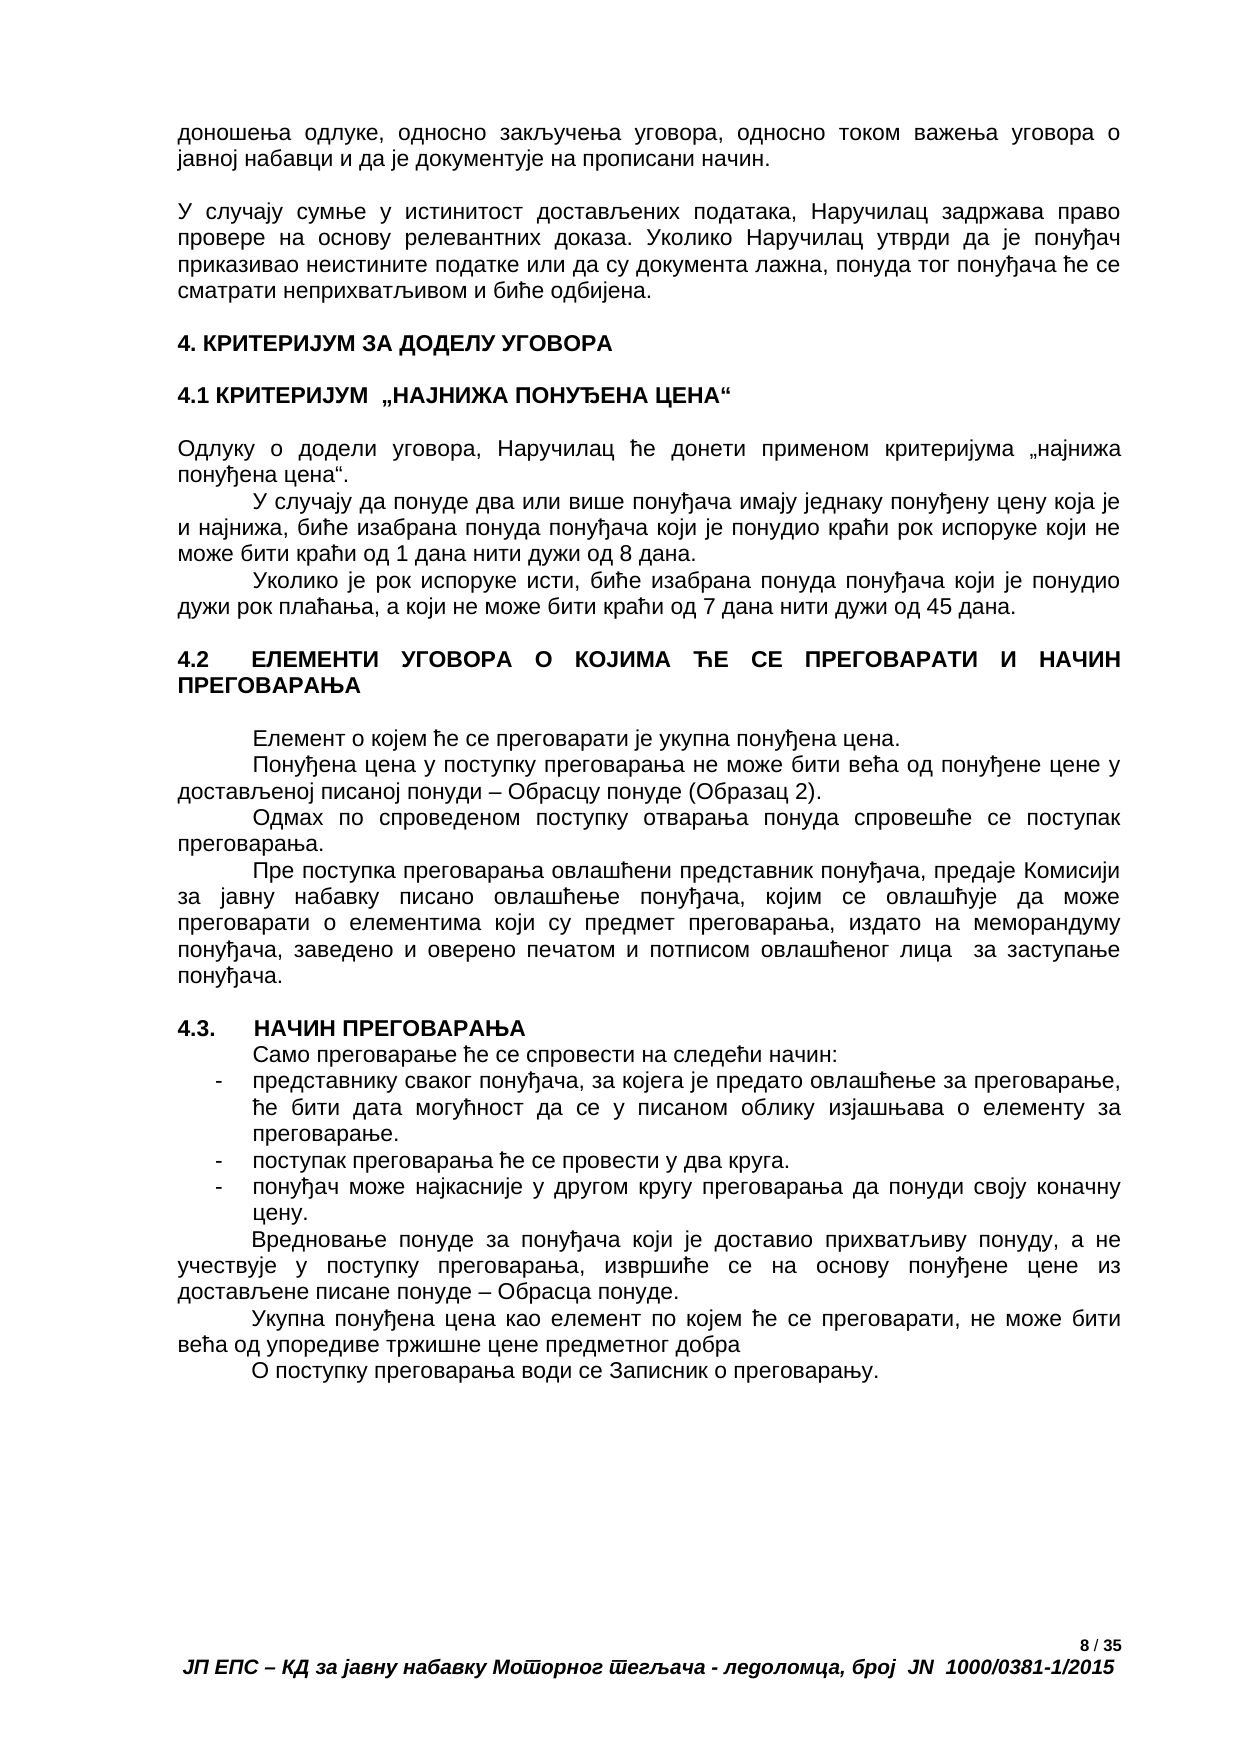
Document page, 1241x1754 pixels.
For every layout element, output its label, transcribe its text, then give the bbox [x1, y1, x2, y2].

text Одмах по спроведеном поступку отварања понуда спровешће се поступак преговарања. [177, 804, 1121, 857]
list представнику сваког понуђача, за којега је предато овлашћење за преговарање, ће бити дата могућност да се у писаном облику изјашњава о елементу за преговарање. [215, 1067, 1121, 1147]
text У случају сумње у истинитост достављених података, Наручилац задржава право провере на основу релевантних доказа. Уколико Наручилац утврди да је понуђач приказивао неистините податке или да су документа лажна, понуда тог понуђача ће се сматрати неприхватљивом и биће одбијена. [177, 198, 1121, 303]
text Укупна понуђена цена као елемент по којем ће се преговарати, не може бити већа од упоредиве тржишне цене предметног добра [177, 1305, 1121, 1357]
text 4. КРИТЕРИЈУМ ЗА ДОДЕЛУ УГОВОРА [177, 329, 1121, 356]
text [177, 119, 1121, 171]
list понуђач може најкасније у другом кругу преговарања да понуди своју коначну цену. [215, 1173, 1121, 1226]
text Елемент о којем ће се преговарати је укупна понуђена цена. [177, 725, 1121, 751]
text 4.1 КРИТЕРИЈУМ „НАЈНИЖА ПОНУЂЕНА ЦЕНА“ [177, 382, 1121, 409]
text Понуђена цена у поступку преговарања не може бити већа од понуђене цене у достављеној писаној понуди – Обрасцу понуде (Образац 2). [177, 751, 1121, 804]
text Само преговарање ће се спровести на следећи начин: [177, 1041, 1121, 1067]
text У случају да понуде два или више понуђача имају једнаку понуђену цену која је и најнижа, биће изабрана понуда понуђача који је понудио краћи рок испоруке који не може бити краћи од 1 дана нити дужи од 8 дана. [177, 488, 1121, 567]
list поступак преговарања ће се провести у два круга. [215, 1147, 1121, 1173]
text 4.3. НАЧИН ПРЕГОВАРАЊА [177, 1015, 1121, 1041]
text Вредновање понуде за понуђача који је доставио прихватљиву понуду, а не учествује у поступку преговарања, извршиће се на основу понуђене цене из достављене писане понуде – Обрасца понуде. [177, 1226, 1121, 1305]
text Пре поступка преговарања овлашћени представник понуђача, предаје Комисији за јавну набавку писано овлашћење понуђача, којим се овлашћује да може преговарати о елементима који су предмет преговарања, издато на меморандуму понуђача, заведено и оверено печатом и потписом овлашћеног лица за заступање понуђача. [177, 857, 1121, 988]
text Уколико је рок испоруке исти, биће изабрана понуда понуђача који је понудио дужи рок плаћања, а који не може бити краћи од 7 дана нити дужи од 45 дана. [177, 567, 1121, 619]
text О поступку преговарања води се Записник о преговарању. [177, 1357, 1121, 1384]
text Одлуку о додели уговора, Наручилац ће донети применом критеријума „најнижа понуђена цена“. [177, 435, 1121, 488]
text 4.2 ЕЛЕМЕНТИ УГОВОРА О КОЈИМА ЋЕ СЕ ПРЕГОВАРАТИ И НАЧИН ПРЕГОВАРАЊА [177, 646, 1121, 698]
